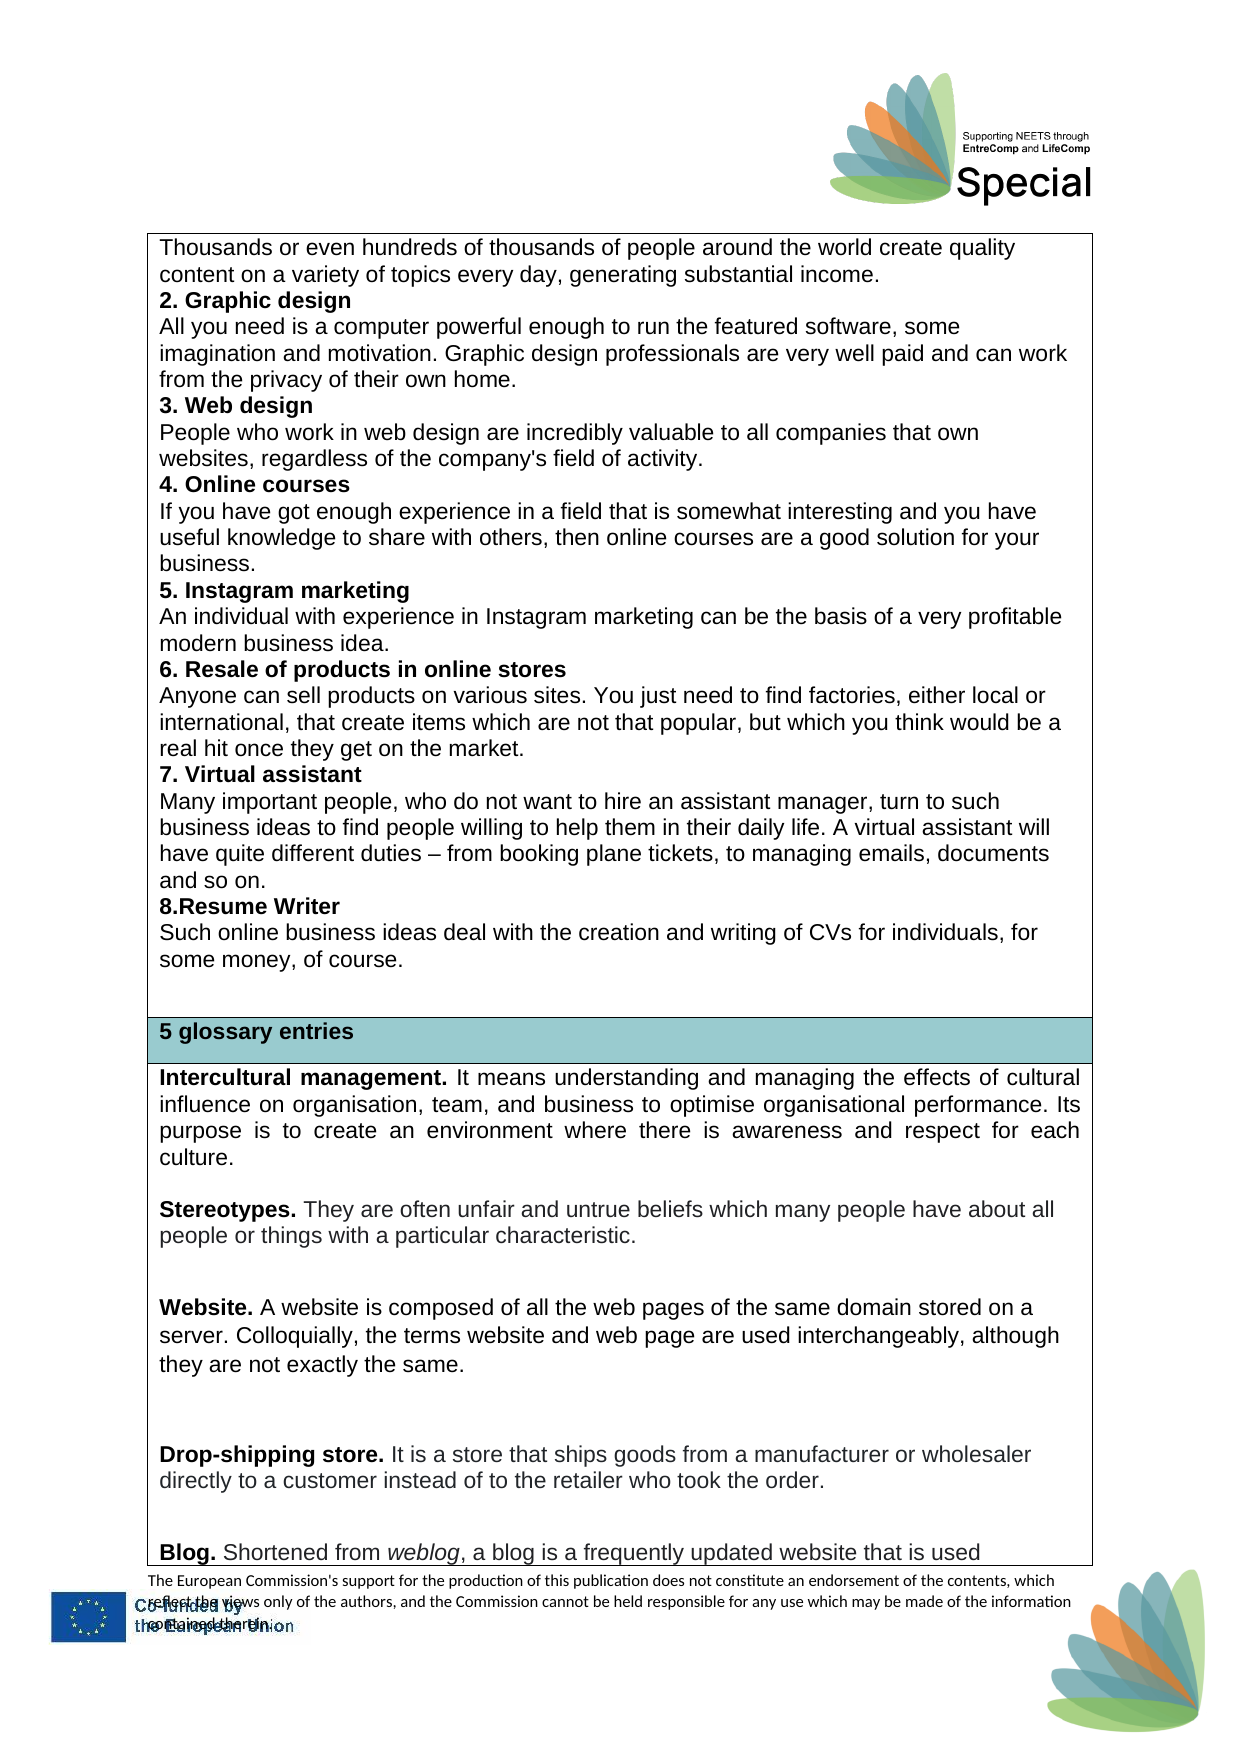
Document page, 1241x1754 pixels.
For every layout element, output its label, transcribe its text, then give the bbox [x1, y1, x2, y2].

table_cell 5 glossary entries [148, 1018, 1092, 1063]
picture [830, 73, 1093, 206]
picture [48, 1589, 312, 1645]
picture [1028, 1559, 1207, 1736]
